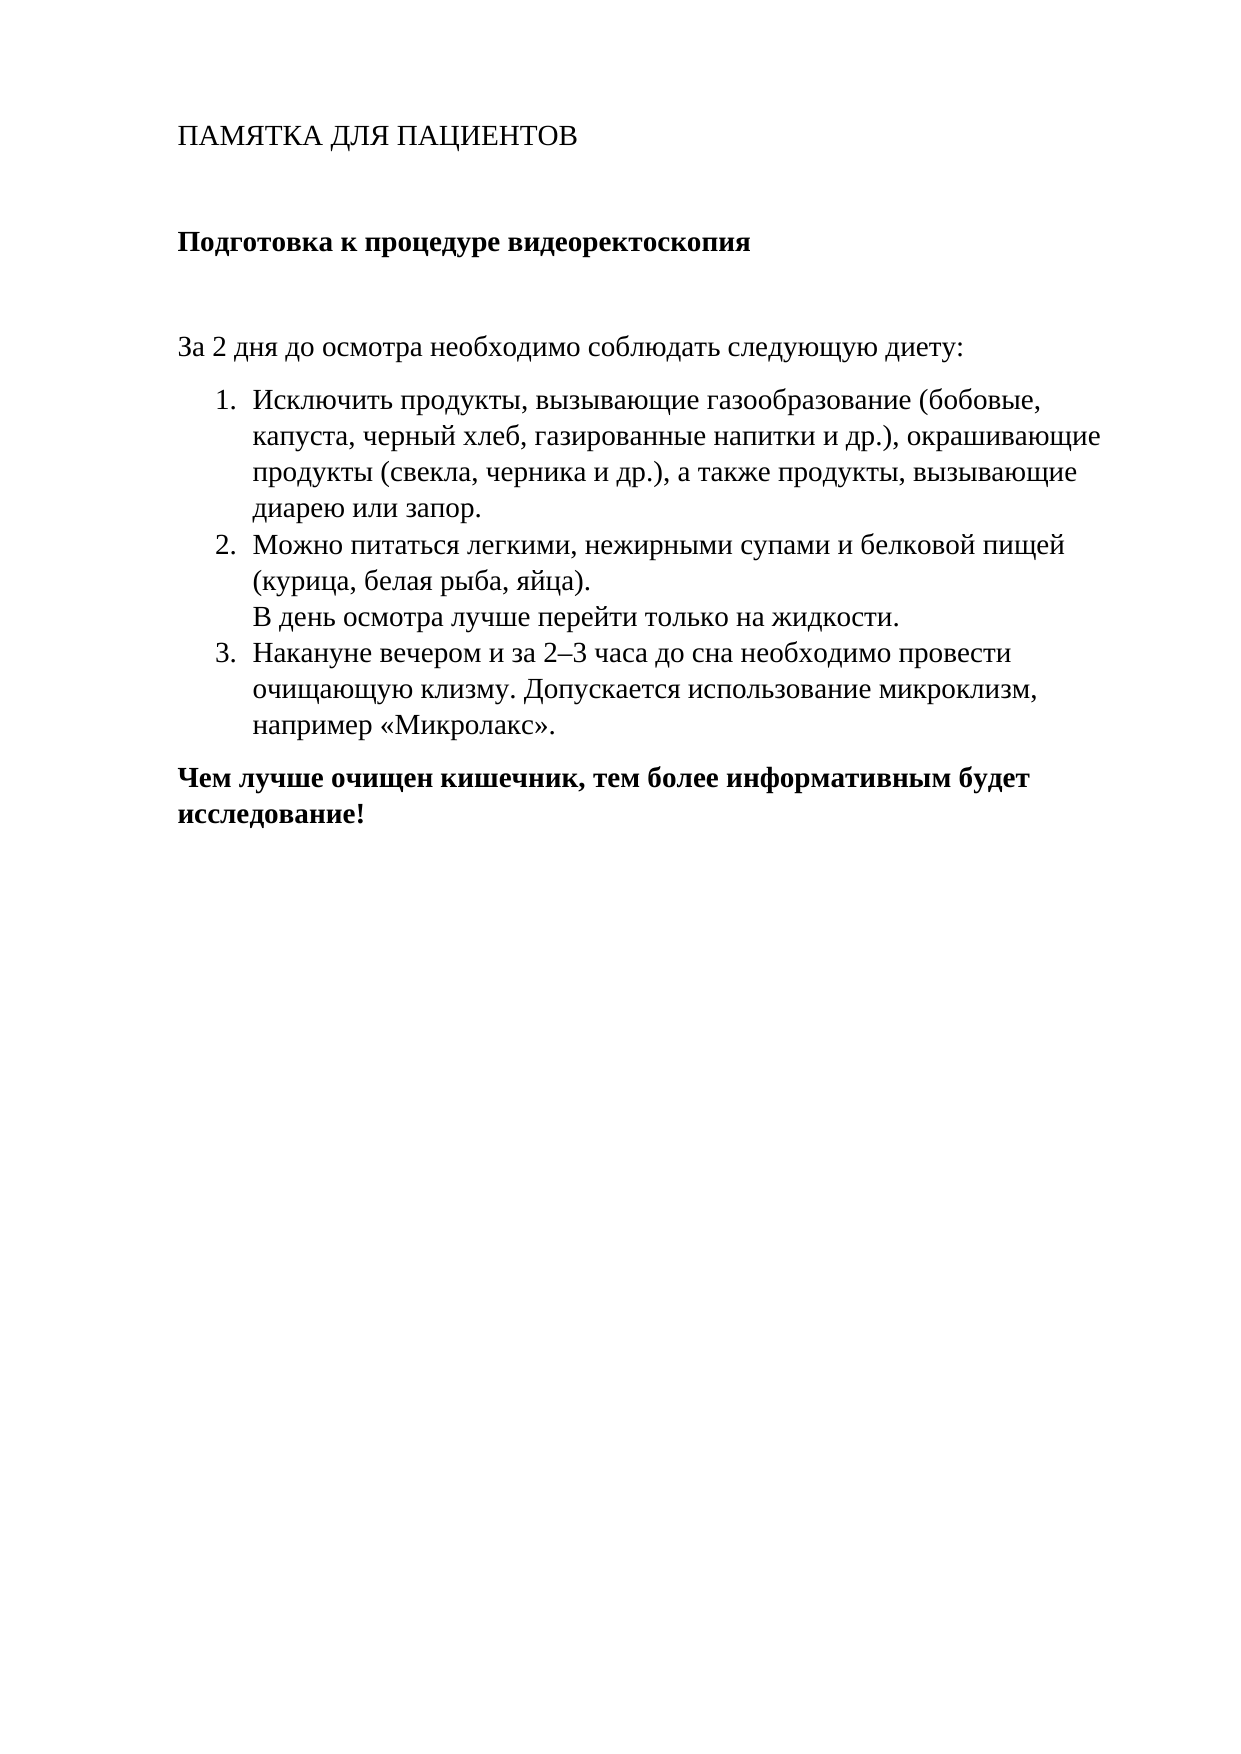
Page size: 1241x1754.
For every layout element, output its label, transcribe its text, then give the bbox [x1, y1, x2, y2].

list Исключить продукты, вызывающие газообразование (бобовые, капуста, черный хлеб, газированные напитки и др.), окрашивающие продукты (свекла, черника и др.), а также продукты, вызывающие диарею или запор. [215, 382, 1152, 524]
text За 2 дня до осмотра необходимо соблюдать следующую диету: [177, 329, 1152, 363]
text ПАМЯТКА ДЛЯ ПАЦИЕНТОВ [177, 118, 1152, 152]
text Чем лучше очищен кишечник, тем более информативным будет исследование! [177, 760, 1152, 830]
list Можно питаться легкими, нежирными супами и белковой пищей (курица, белая рыба, яйца). В день осмотра лучше перейти только на жидкости. [215, 527, 1152, 633]
list Накануне вечером и за 2–3 часа до сна необходимо провести очищающую клизму. Допускается использование микроклизм, например «Микролакс». [215, 635, 1152, 741]
text Подготовка к процедуре видеоректоскопия [177, 224, 1152, 257]
